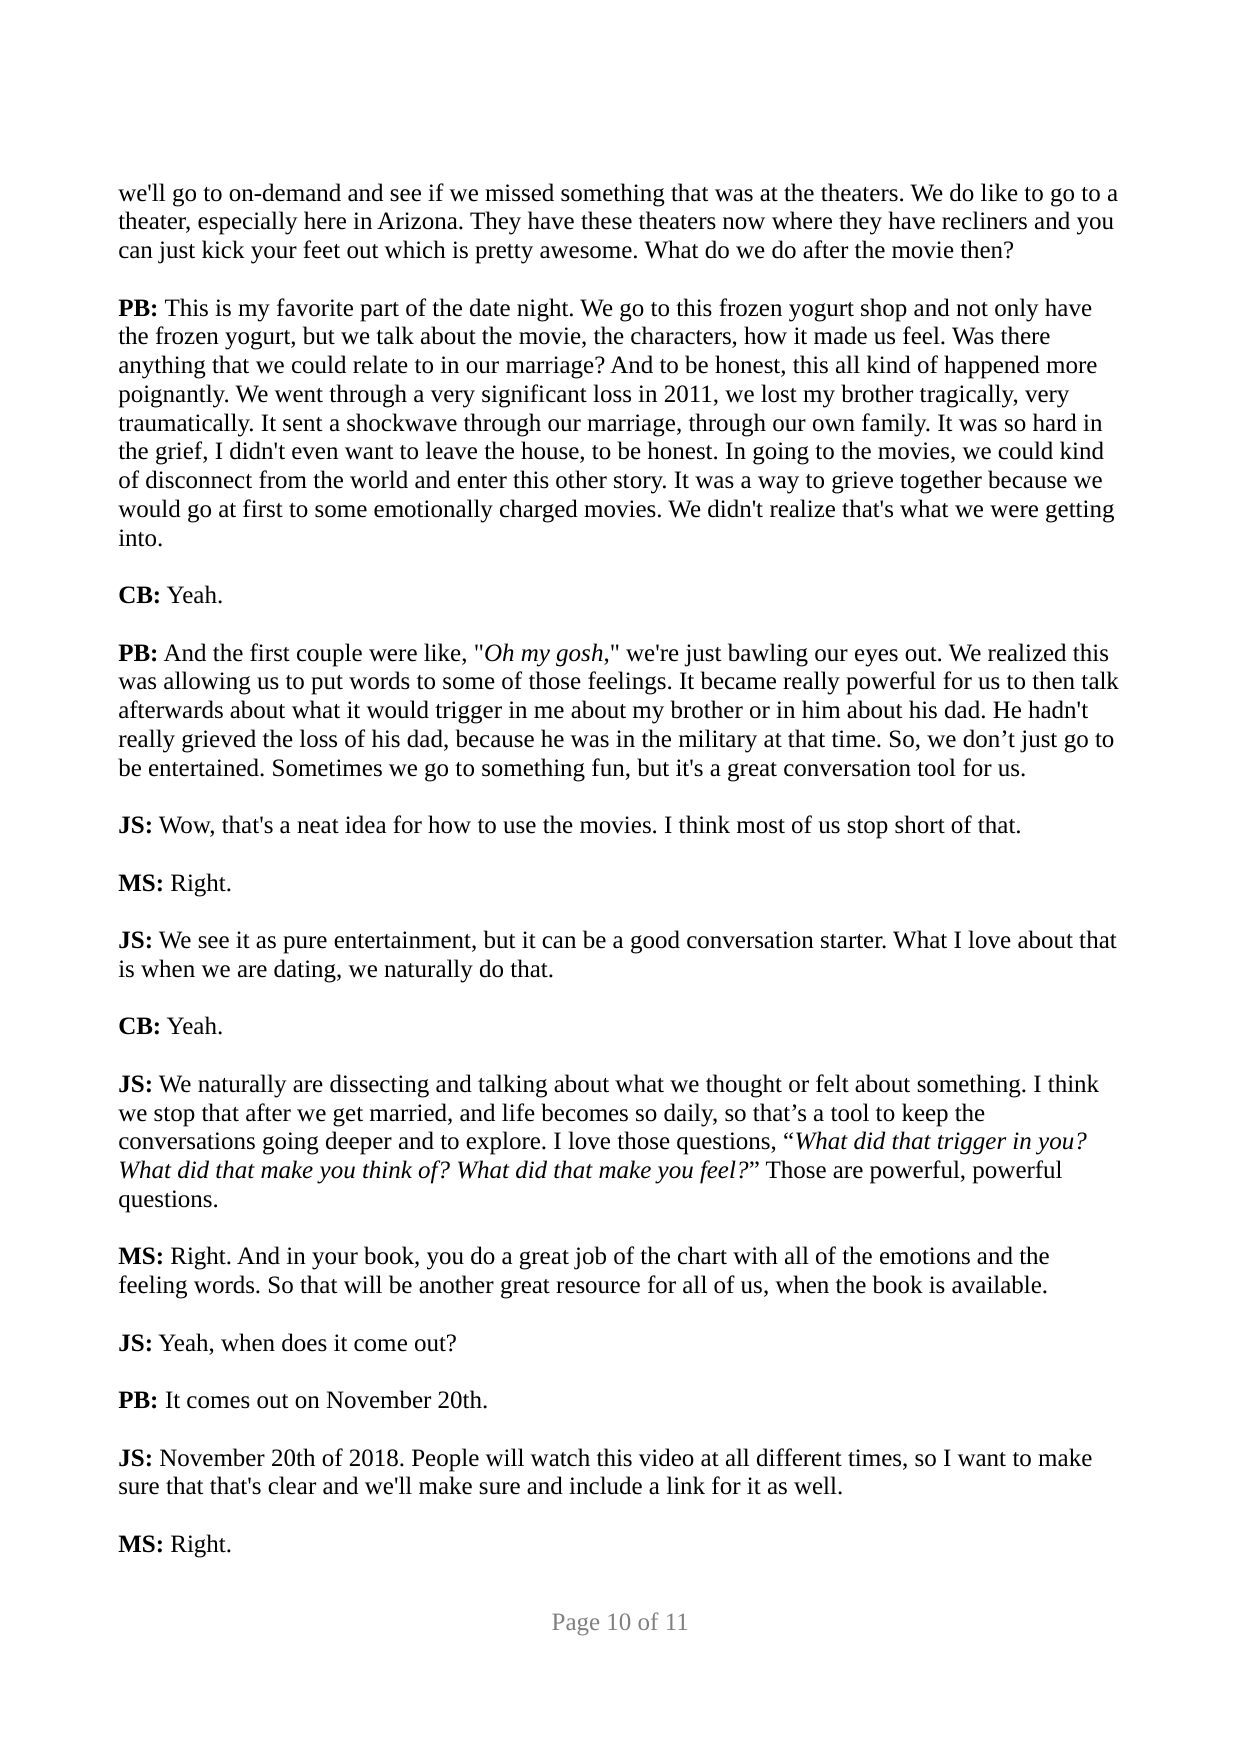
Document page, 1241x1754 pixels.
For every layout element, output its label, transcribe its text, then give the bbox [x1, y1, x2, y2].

text MS: Right. And in your book, you do a great job of the chart with all of the emotions and the feeling words. So that will be another great resource for all of us, when the book is available. [118, 1241, 1122, 1299]
text PB: It comes out on November 20th. [118, 1385, 1122, 1414]
text JS: November 20th of 2018. People will watch this video at all different times, so I want to make sure that that's clear and we'll make sure and include a link for it as well. [118, 1443, 1122, 1500]
text PB: And the first couple were like, "Oh my gosh," we're just bawling our eyes out. We realized this was allowing us to put words to some of those feelings. It became really powerful for us to then talk afterwards about what it would trigger in me about my brother or in him about his dad. He hadn't really grieved the loss of his dad, because he was in the military at that time. So, we don’t just go to be entertained. Sometimes we go to something fun, but it's a great conversation tool for us. [118, 638, 1122, 781]
text CB: Yeah. [118, 1011, 1122, 1040]
text CB: Yeah. [118, 580, 1122, 609]
text MS: Right. [118, 1529, 1122, 1558]
text JS: Wow, that's a neat idea for how to use the movies. I think most of us stop short of that. [118, 810, 1122, 839]
text MS: Right. [118, 868, 1122, 896]
text JS: We see it as pure entertainment, but it can be a good conversation starter. What I love about that is when we are dating, we naturally do that. [118, 925, 1122, 983]
text JS: Yeah, when does it come out? [118, 1328, 1122, 1356]
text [118, 178, 1122, 264]
text JS: We naturally are dissecting and talking about what we thought or felt about something. I think we stop that after we get married, and life becomes so daily, so that’s a tool to keep the conversations going deeper and to explore. I love those questions, “What did that trigger in you? What did that make you think of? What did that make you feel?” Those are powerful, powerful questions. [118, 1069, 1122, 1213]
text PB: This is my favorite part of the date night. We go to this frozen yogurt shop and not only have the frozen yogurt, but we talk about the movie, the characters, how it made us feel. Was there anything that we could relate to in our marriage? And to be honest, this all kind of happened more poignantly. We went through a very significant loss in 2011, we lost my brother tragically, very traumatically. It sent a shockwave through our marriage, through our own family. It was so hard in the grief, I didn't even want to leave the house, to be honest. In going to the movies, we could kind of disconnect from the world and enter this other story. It was a way to grieve together because we would go at first to some emotionally charged movies. We didn't realize that's what we were getting into. [118, 293, 1122, 551]
